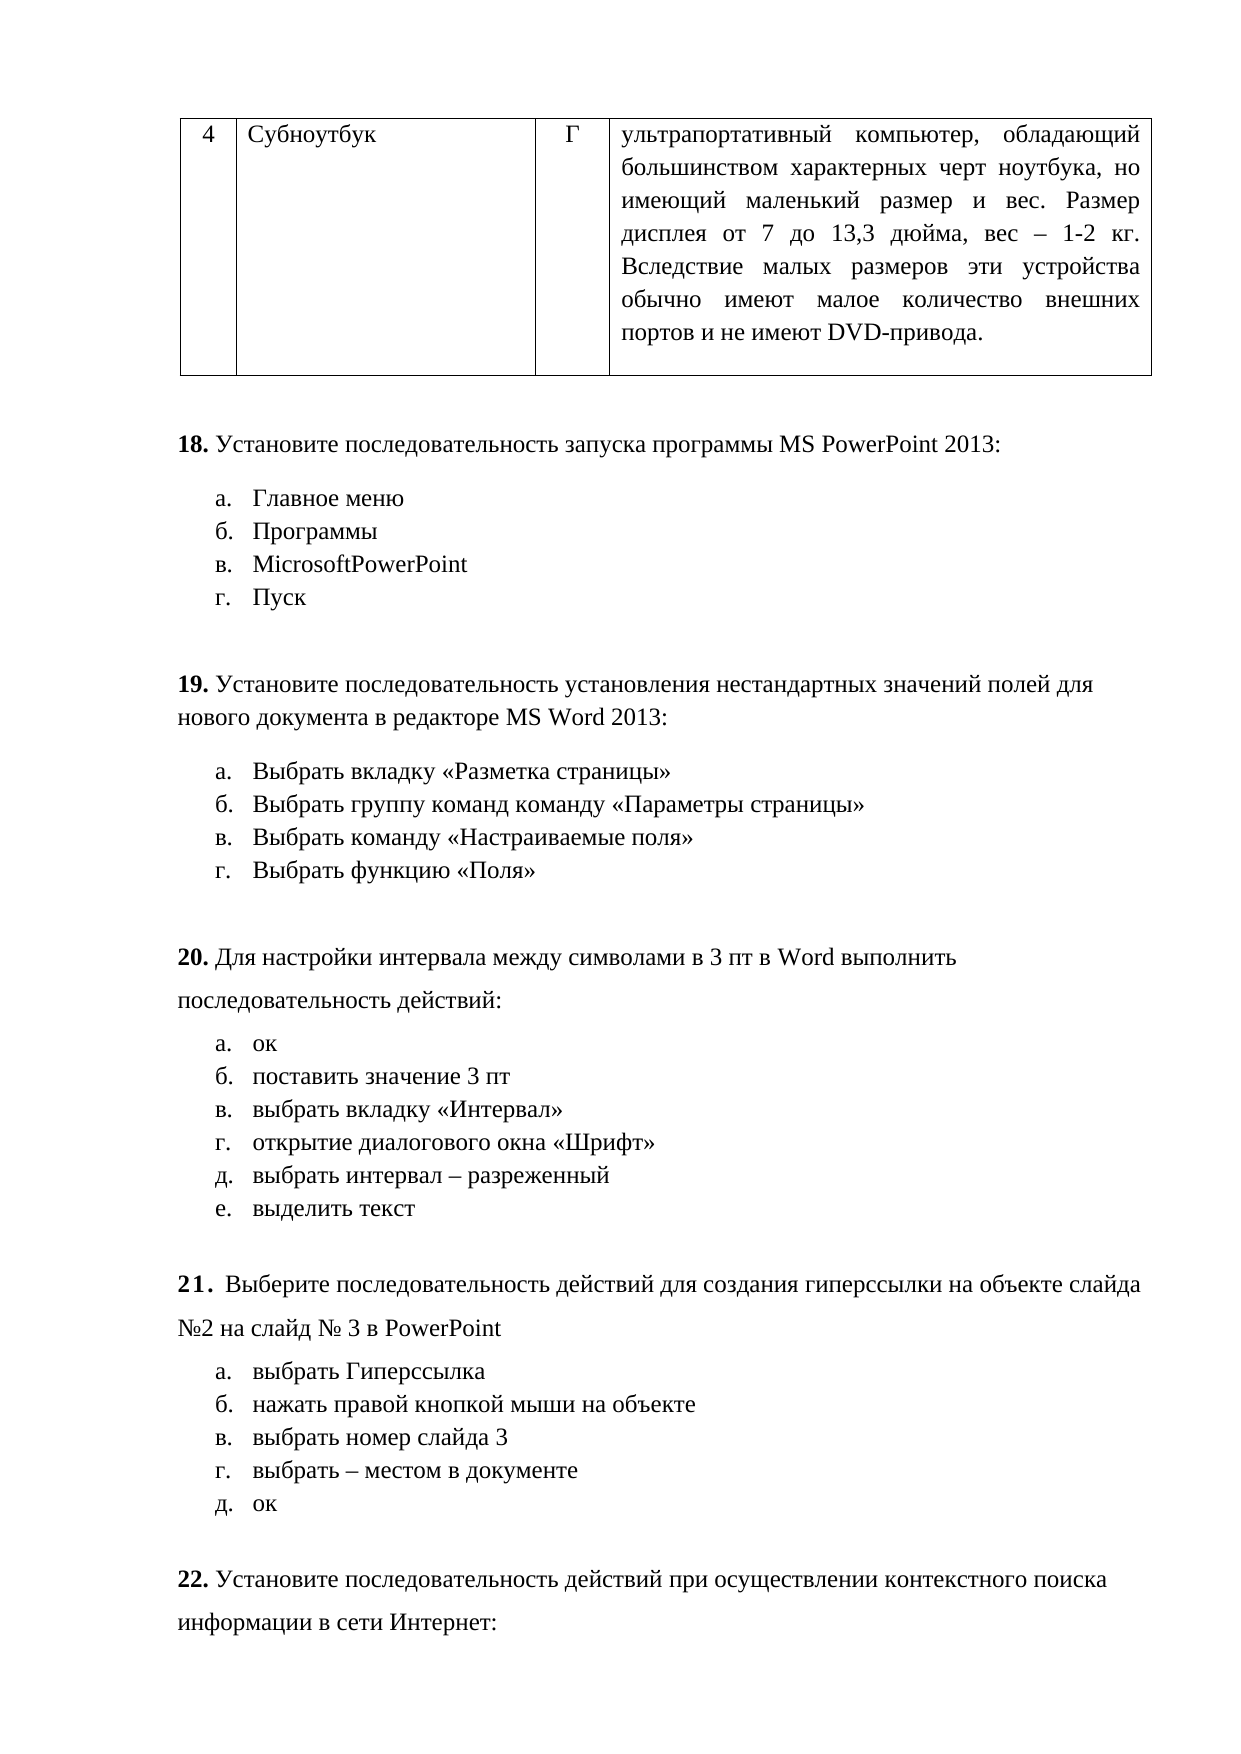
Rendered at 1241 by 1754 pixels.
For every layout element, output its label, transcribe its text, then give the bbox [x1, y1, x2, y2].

list выделить текст [215, 1193, 1152, 1222]
list MicrosoftPowerPoint [215, 549, 1152, 578]
list выбрать номер слайда 3 [215, 1422, 1152, 1451]
table_cell 4 [181, 119, 236, 374]
list нажать правой кнопкой мыши на объекте [215, 1389, 1152, 1417]
list ок [215, 1488, 1152, 1517]
list выбрать вкладку «Интервал» [215, 1094, 1152, 1123]
text 22. Установите последовательность действий при осуществлении контекстного поиска информации в сети Интернет: [177, 1564, 1152, 1636]
list выбрать Гиперссылка [215, 1356, 1152, 1384]
text 18. Установите последовательность запуска программы MS PowerPoint 2013: [177, 429, 1152, 458]
text 21. Выберите последовательность действий для создания гиперссылки на объекте слайда №2 на слайд № 3 в PowerPoint [177, 1269, 1152, 1341]
list Выбрать функцию «Поля» [215, 855, 1152, 884]
list ок [215, 1028, 1152, 1057]
list поставить значение 3 пт [215, 1061, 1152, 1090]
table_cell Г [536, 119, 609, 374]
text 20. Для настройки интервала между символами в 3 пт в Word выполнить последовательность действий: [177, 942, 1152, 1014]
list выбрать – местом в документе [215, 1455, 1152, 1483]
list открытие диалогового окна «Шрифт» [215, 1127, 1152, 1156]
list выбрать интервал – разреженный [215, 1160, 1152, 1189]
list Программы [215, 516, 1152, 545]
list Выбрать группу команд команду «Параметры страницы» [215, 789, 1152, 818]
table_cell ультрапортативный компьютер, обладающий большинством характерных черт ноутбука, но имеющий маленький размер и вес. Размер дисплея от 7 до 13,3 дюйма, вес – 1-2 кг. Вследствие малых размеров эти устройства обычно имеют малое количество внешних портов и не имеют DVD-привода. [610, 119, 1151, 374]
text 19. Установите последовательность установления нестандартных значений полей для нового документа в редакторе MS Word 2013: [177, 669, 1152, 731]
list Выбрать команду «Настраиваемые поля» [215, 822, 1152, 851]
list Пуск [215, 582, 1152, 611]
list Выбрать вкладку «Разметка страницы» [215, 756, 1152, 785]
list Главное меню [215, 483, 1152, 512]
table_cell Субноутбук [237, 119, 535, 374]
